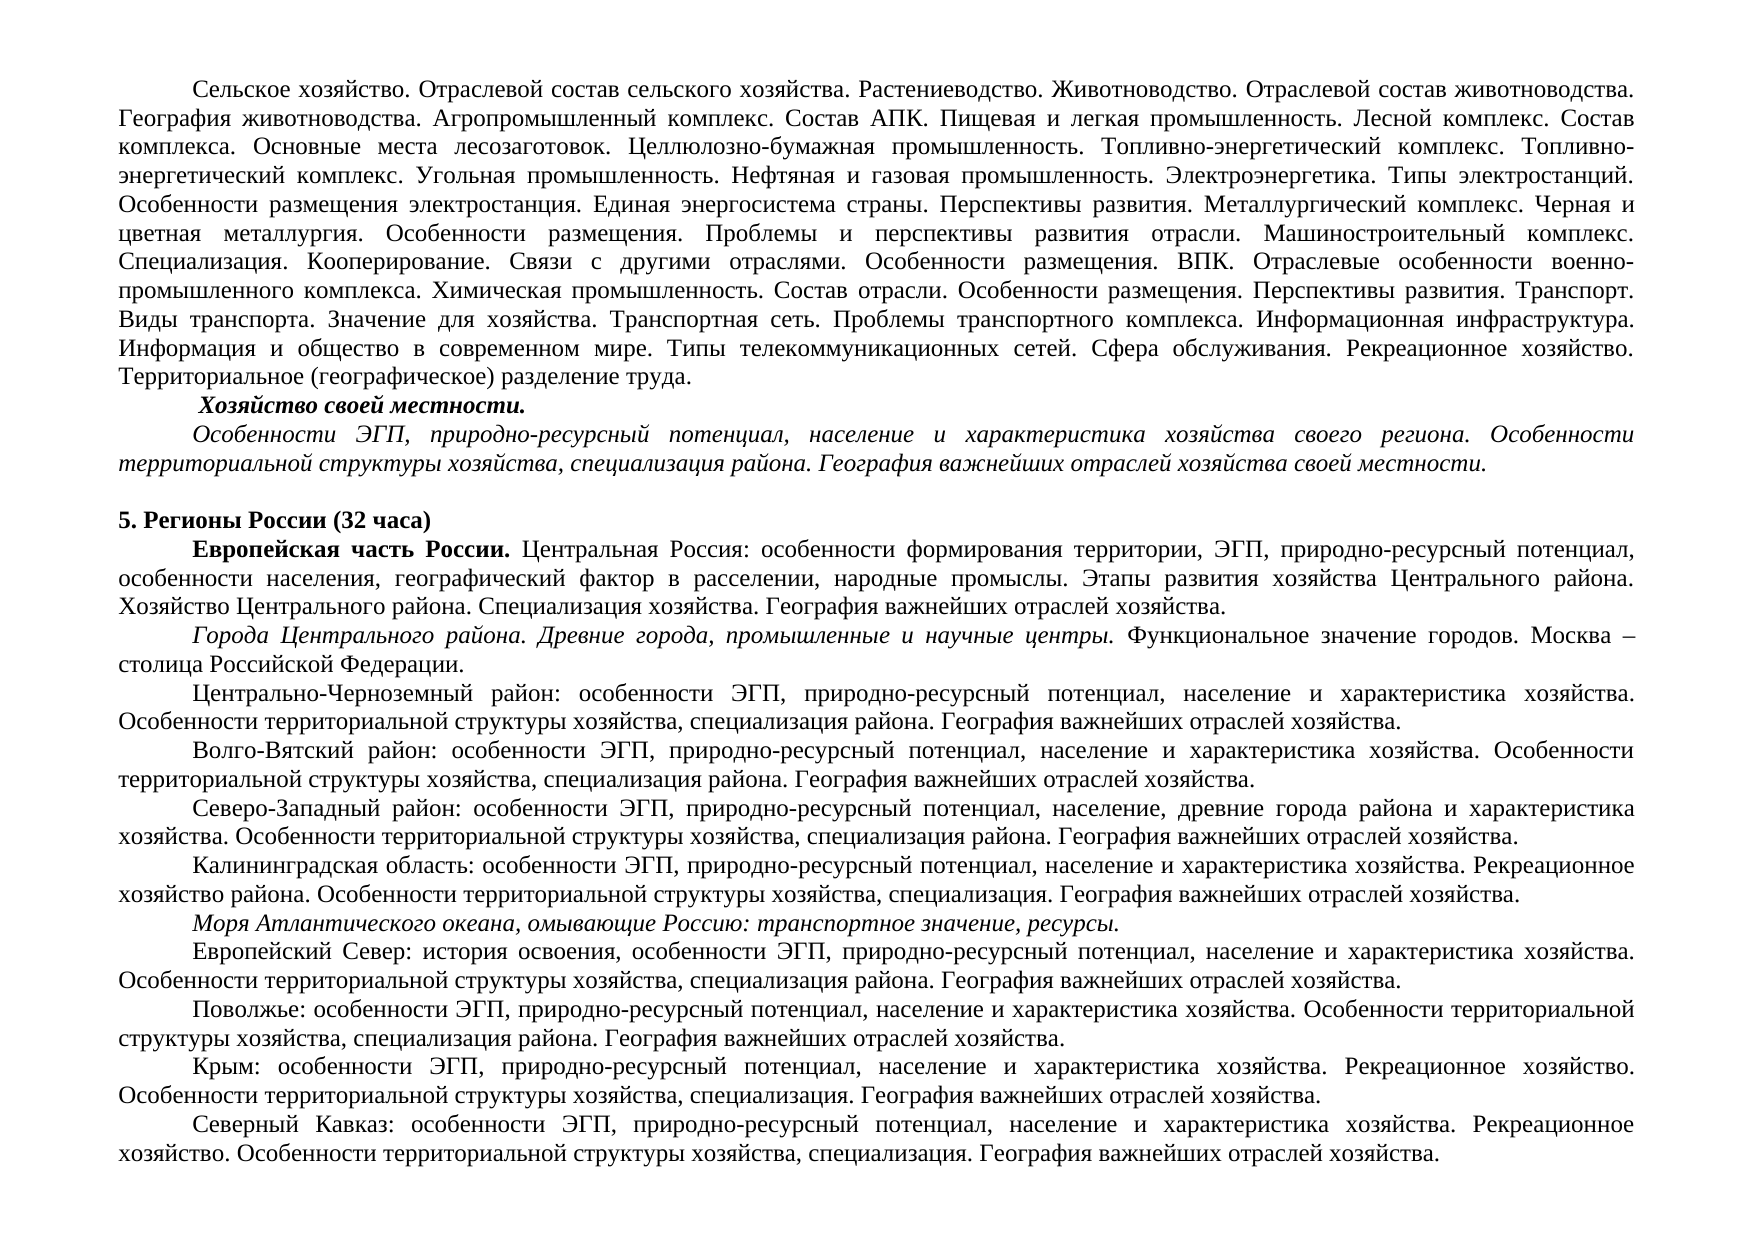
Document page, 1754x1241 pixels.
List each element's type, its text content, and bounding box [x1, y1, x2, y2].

text Моря Атлантического океана, омывающие Россию: транспортное значение, ресурсы. [118, 908, 1636, 936]
text Северо-Западный район: особенности ЭГП, природно-ресурсный потенциал, население, древние города района и характеристика хозяйства. Особенности территориальной структуры хозяйства, специализация района. География важнейших отраслей хозяйства. [118, 793, 1636, 850]
text Европейский Север: история освоения, особенности ЭГП, природно-ресурсный потенциал, население и характеристика хозяйства. Особенности территориальной структуры хозяйства, специализация района. География важнейших отраслей хозяйства. [118, 936, 1636, 994]
text Особенности ЭГП, природно-ресурсный потенциал, население и характеристика хозяйства своего региона. Особенности территориальной структуры хозяйства, специализация района. География важнейших отраслей хозяйства своей местности. [118, 419, 1636, 476]
text Сельское хозяйство. Отраслевой состав сельского хозяйства. Растениеводство. Животноводство. Отраслевой состав животноводства. География животноводства. Агропромышленный комплекс. Состав АПК. Пищевая и легкая промышленность. Лесной комплекс. Состав комплекса. Основные места лесозаготовок. Целлюлозно-бумажная промышленность. Топливно-энергетический комплекс. Топливно-энергетический комплекс. Угольная промышленность. Нефтяная и газовая промышленность. Электроэнергетика. Типы электростанций. Особенности размещения электростанция. Единая энергосистема страны. Перспективы развития. Металлургический комплекс. Черная и цветная металлургия. Особенности размещения. Проблемы и перспективы развития отрасли. Машиностроительный комплекс. Специализация. Кооперирование. Связи с другими отраслями. Особенности размещения. ВПК. Отраслевые особенности военно-промышленного комплекса. Химическая промышленность. Состав отрасли. Особенности размещения. Перспективы развития. Транспорт. Виды транспорта. Значение для хозяйства. Транспортная сеть. Проблемы транспортного комплекса. Информационная инфраструктура. Информация и общество в современном мире. Типы телекоммуникационных сетей. Сфера обслуживания. Рекреационное хозяйство. Территориальное (географическое) разделение труда. [118, 74, 1636, 390]
text Калининградская область: особенности ЭГП, природно-ресурсный потенциал, население и характеристика хозяйства. Рекреационное хозяйство района. Особенности территориальной структуры хозяйства, специализация. География важнейших отраслей хозяйства. [118, 850, 1636, 908]
text Европейская часть России. Центральная Россия: особенности формирования территории, ЭГП, природно-ресурсный потенциал, особенности населения, географический фактор в расселении, народные промыслы. Этапы развития хозяйства Центрального района. Хозяйство Центрального района. Специализация хозяйства. География важнейших отраслей хозяйства. [118, 534, 1636, 620]
text Северный Кавказ: особенности ЭГП, природно-ресурсный потенциал, население и характеристика хозяйства. Рекреационное хозяйство. Особенности территориальной структуры хозяйства, специализация. География важнейших отраслей хозяйства. [118, 1109, 1636, 1166]
text Города Центрального района. Древние города, промышленные и научные центры. Функциональное значение городов. Москва – столица Российской Федерации. [118, 620, 1636, 678]
text Крым: особенности ЭГП, природно-ресурсный потенциал, население и характеристика хозяйства. Рекреационное хозяйство. Особенности территориальной структуры хозяйства, специализация. География важнейших отраслей хозяйства. [118, 1051, 1636, 1109]
text 5. Регионы России (32 часа) [118, 505, 1636, 534]
text Центрально-Черноземный район: особенности ЭГП, природно-ресурсный потенциал, население и характеристика хозяйства. Особенности территориальной структуры хозяйства, специализация района. География важнейших отраслей хозяйства. [118, 678, 1636, 735]
text Поволжье: особенности ЭГП, природно-ресурсный потенциал, население и характеристика хозяйства. Особенности территориальной структуры хозяйства, специализация района. География важнейших отраслей хозяйства. [118, 994, 1636, 1051]
text Волго-Вятский район: особенности ЭГП, природно-ресурсный потенциал, население и характеристика хозяйства. Особенности территориальной структуры хозяйства, специализация района. География важнейших отраслей хозяйства. [118, 735, 1636, 793]
text Хозяйство своей местности. [118, 390, 1636, 419]
